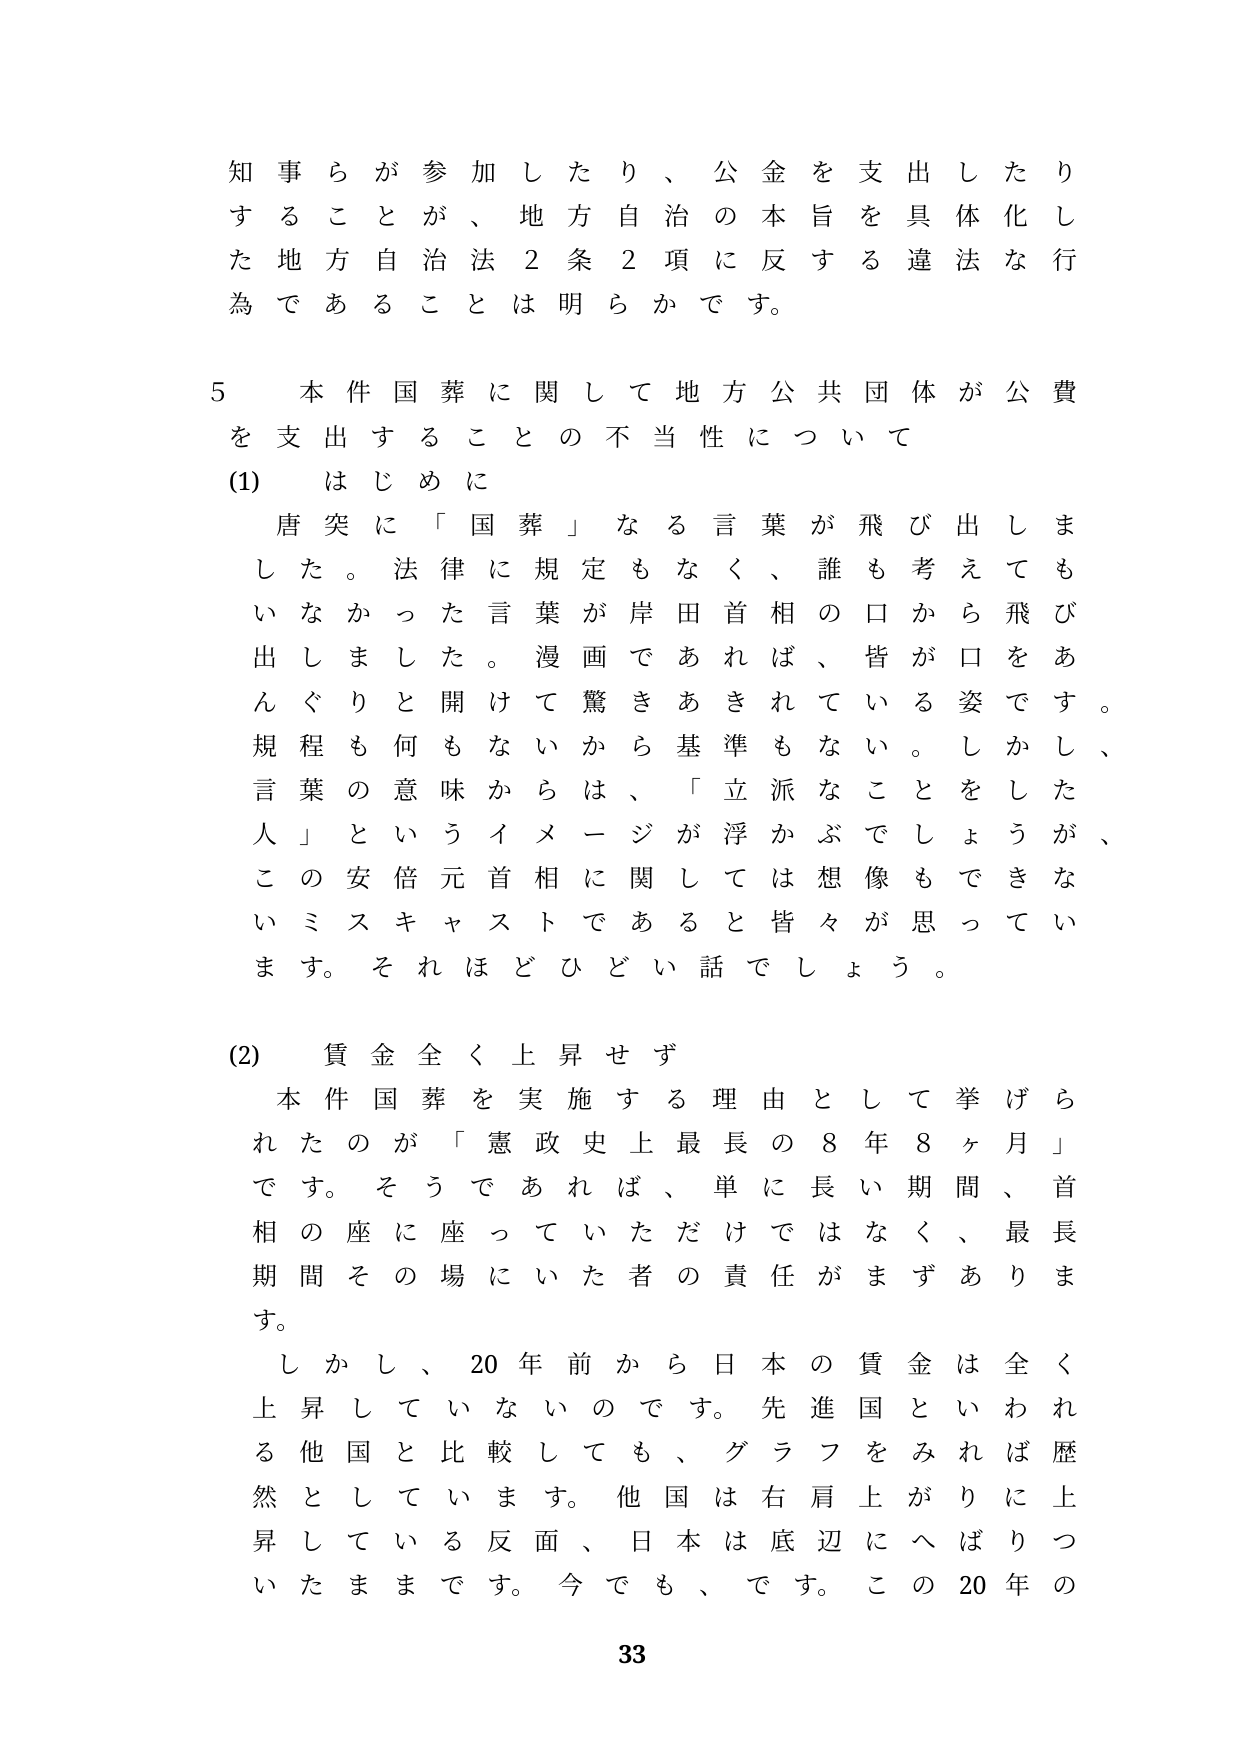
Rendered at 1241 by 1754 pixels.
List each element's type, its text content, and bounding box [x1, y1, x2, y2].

text (1) はじめに [205, 457, 1100, 502]
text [229, 1341, 1100, 1606]
text (2) 賃金全く上昇せず [205, 1032, 1100, 1076]
text ５ 本件国葬に関して地方公共団体が公費を支出することの不当性について [182, 369, 1100, 457]
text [205, 148, 1100, 325]
text 本件国葬を実施する理由として挙げられたのが「憲政史上最長の８年８ヶ月」です。そうであれば、単に長い期間、首相の座に座っていただけではなく、最長期間その場にいた者の責任がまずあります。 [229, 1076, 1100, 1341]
text 唐突に「国葬」なる言葉が飛び出しました。法律に規定もなく、誰も考えてもいなかった言葉が岸田首相の口から飛び出しました。漫画であれば、皆が口をあんぐりと開けて驚きあきれている姿です。規程も何もないから基準もない。しかし、言葉の意味からは、「立派なことをした人」というイメージが浮かぶでしょうが、この安倍元首相に関しては想像もできないミスキャストであると皆々が思っています。それほどひどい話でしょう。 [229, 502, 1100, 987]
